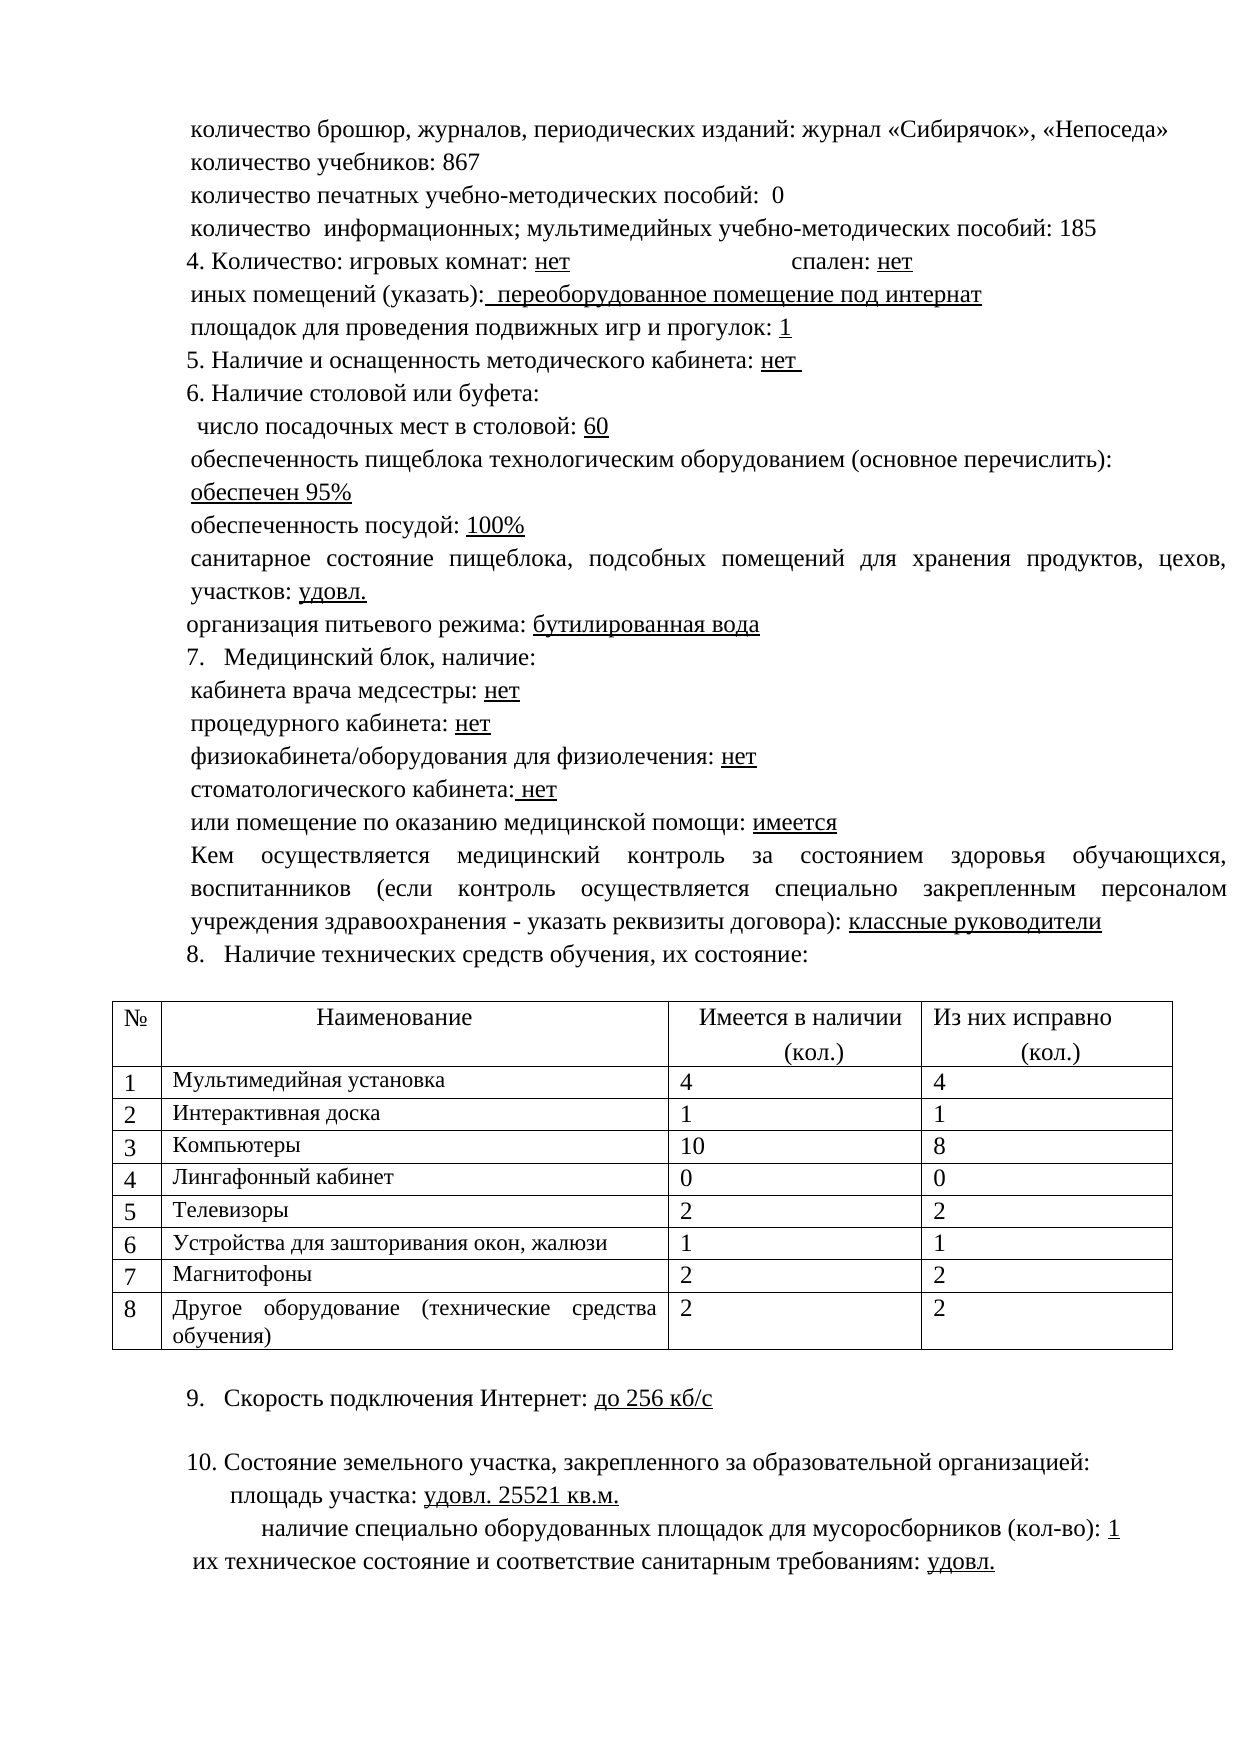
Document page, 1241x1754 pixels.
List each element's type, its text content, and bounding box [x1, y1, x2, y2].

text площадь участка: удовл. 25521 кв.м. [186, 1477, 1230, 1510]
text количество информационных; мультимедийных учебно-методических пособий: 185 [190, 210, 1230, 243]
table_cell 7 [113, 1260, 161, 1292]
text число посадочных мест в столовой: 60 [190, 408, 1228, 441]
table_cell Мультимедийная установка [162, 1067, 668, 1098]
table_header Имеется в наличии (кол.) [669, 1002, 921, 1066]
table_cell Лингафонный кабинет [162, 1164, 668, 1195]
table_cell 10 [669, 1131, 921, 1162]
text организация питьевого режима: бутилированная вода [186, 606, 1228, 639]
table_cell 2 [669, 1260, 921, 1292]
table_cell Компьютеры [162, 1131, 668, 1162]
table_cell 3 [113, 1131, 161, 1162]
text обеспеченность пищеблока технологическим оборудованием (основное перечислить): обеспечен 95% [190, 441, 1228, 507]
text площадок для проведения подвижных игр и прогулок: 1 [190, 309, 1230, 342]
table_cell 5 [113, 1196, 161, 1227]
text количество брошюр, журналов, периодических изданий: журнал «Сибирячок», «Непоседа» [190, 111, 1228, 144]
table_cell 4 [922, 1067, 1172, 1098]
text кабинета врача медсестры: нет [190, 672, 1228, 705]
text количество печатных учебно-методических пособий: 0 [190, 177, 1230, 210]
text физиокабинета/оборудования для физиолечения: нет [190, 738, 1228, 771]
table_cell Другое оборудование (технические средства обучения) [162, 1293, 668, 1349]
table_cell Интерактивная доска [162, 1099, 668, 1130]
text или помещение по оказанию медицинской помощи: имеется [190, 804, 1228, 837]
table_cell Устройства для зашторивания окон, жалюзи [162, 1228, 668, 1259]
list Наличие технических средств обучения, их состояние: [186, 936, 1230, 969]
text 4. Количество: игровых комнат: нет спален: нет [186, 243, 1239, 276]
table_header Из них исправно (кол.) [922, 1002, 1172, 1066]
table_cell 1 [113, 1067, 161, 1098]
list Состояние земельного участка, закрепленного за образовательной организацией: [186, 1444, 1228, 1477]
text 5. Наличие и оснащенность методического кабинета: нет [186, 342, 1228, 375]
table_cell 1 [669, 1228, 921, 1259]
table_cell 2 [922, 1196, 1172, 1227]
table_header № [113, 1002, 161, 1066]
table_cell 1 [669, 1099, 921, 1130]
table_cell 2 [669, 1293, 921, 1349]
table_cell 0 [669, 1164, 921, 1195]
table_cell 2 [113, 1099, 161, 1130]
text иных помещений (указать): переоборудованное помещение под интернат [190, 276, 1230, 309]
text их техническое состояние и соответствие санитарным требованиям: удовл. [186, 1543, 1230, 1576]
table_cell 2 [669, 1196, 921, 1227]
list Медицинский блок, наличие: [186, 639, 1228, 672]
table_cell 8 [922, 1131, 1172, 1162]
table_cell 1 [922, 1099, 1172, 1130]
text количество учебников: 867 [190, 144, 1228, 177]
table_cell Магнитофоны [162, 1260, 668, 1292]
table_cell Телевизоры [162, 1196, 668, 1227]
text процедурного кабинета: нет [190, 705, 1228, 738]
text 6. Наличие столовой или буфета: [186, 375, 1228, 408]
text обеспеченность посудой: 100% [190, 507, 1228, 540]
table_cell 0 [922, 1164, 1172, 1195]
text санитарное состояние пищеблока, подсобных помещений для хранения продуктов, цехов, участков: удовл. [190, 540, 1228, 606]
table_cell 2 [922, 1293, 1172, 1349]
table_header Наименование [162, 1002, 668, 1066]
text наличие специально оборудованных площадок для мусоросборников (кол-во): 1 [261, 1510, 1228, 1543]
table_cell 6 [113, 1228, 161, 1259]
text стоматологического кабинета: нет [190, 771, 1228, 804]
list Скорость подключения Интернет: до 256 кб/с [186, 1381, 1230, 1412]
table_cell 4 [669, 1067, 921, 1098]
table_cell 2 [922, 1260, 1172, 1292]
table_cell 4 [113, 1164, 161, 1195]
table_cell 1 [922, 1228, 1172, 1259]
text Кем осуществляется медицинский контроль за состоянием здоровья обучающихся, воспитанников (если контроль осуществляется специально закрепленным персоналом учреждения здравоохранения - указать реквизиты договора): классные руководители [190, 837, 1228, 936]
table_cell 8 [113, 1293, 161, 1349]
